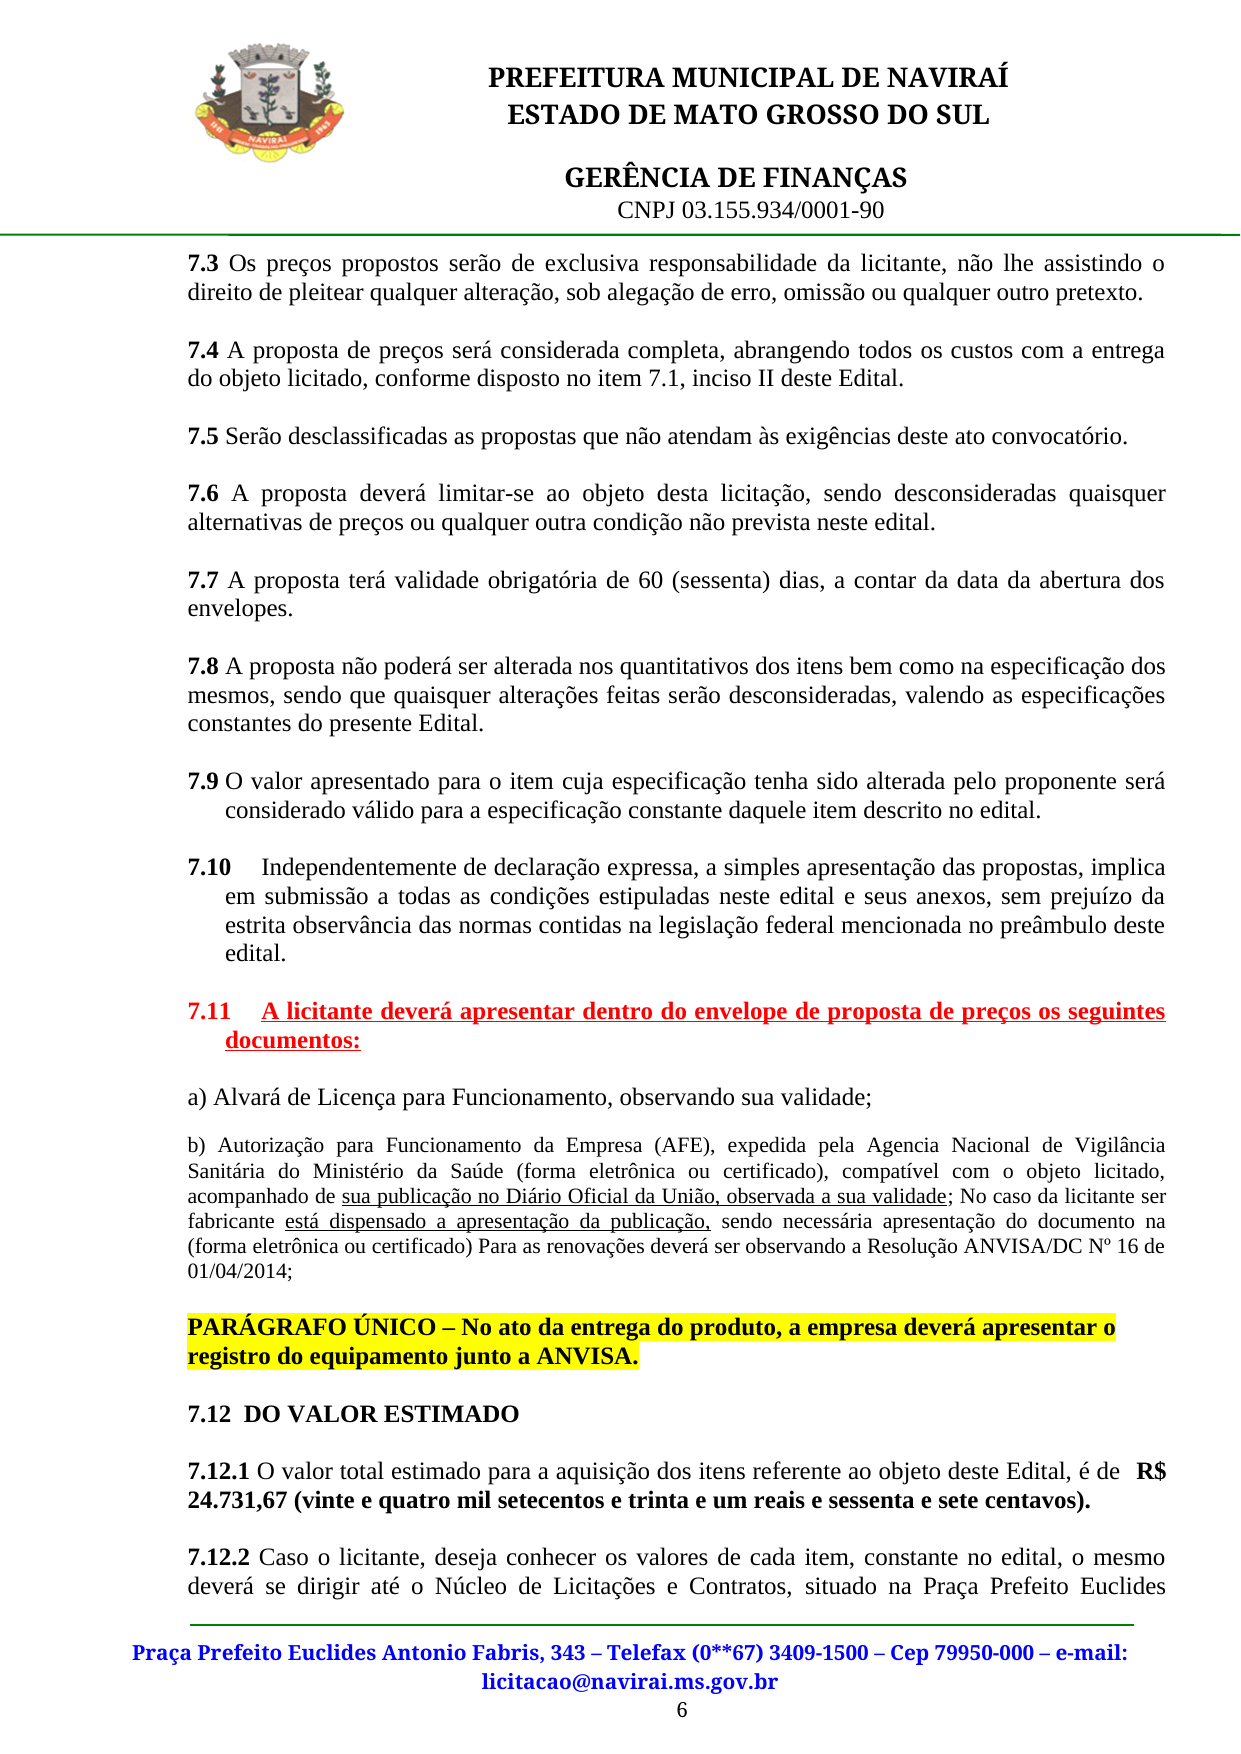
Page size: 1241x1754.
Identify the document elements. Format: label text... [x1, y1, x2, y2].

text PARÁGRAFO ÚNICO – No ato da entrega do produto, a empresa deverá apresentar o registro do equipamento junto a ANVISA. [187, 1312, 1166, 1370]
list O valor apresentado para o item cuja especificação tenha sido alterada pelo proponente será considerado válido para a especificação constante daquele item descrito no edital. [187, 766, 1166, 823]
text 7.3 Os preços propostos serão de exclusiva responsabilidade da licitante, não lhe assistindo o direito de pleitear qualquer alteração, sob alegação de erro, omissão ou qualquer outro pretexto. [187, 248, 1166, 306]
text proposta não poderá ser alterada nos quantitativos dos itens bem como na especificação dos mesmos, sendo que quaisquer alterações feitas serão desconsideradas, valendo as especificações constantes do presente Edital. [187, 651, 1166, 737]
text proposta terá validade obrigatória de 60 (sessenta) dias, a contar da data da abertura dos envelopes. [187, 565, 1166, 622]
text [187, 1542, 1166, 1600]
text proposta de preços será considerada completa, abrangendo todos os custos com a entrega do objeto licitado, conforme disposto no item 7.1, inciso II deste Edital. [187, 335, 1166, 392]
text 7.12.1 O valor total estimado para a aquisição dos itens referente ao objeto deste Edital, é de R$ 24.731,67 (vinte e quatro mil setecentos e trinta e um reais e sessenta e sete centavos). [187, 1456, 1166, 1514]
list Independentemente de declaração expressa, a simples apresentação das propostas, implica em submissão a todas as condições estipuladas neste edital e seus anexos, sem prejuízo da estrita observância das normas contidas na legislação federal mencionada no preâmbulo deste edital. [187, 852, 1166, 967]
text 7.12 DO VALOR ESTIMADO [187, 1399, 1166, 1427]
text 7.5 Serão desclassificadas as propostas que não atendam às exigências deste ato convocatório. [187, 421, 1166, 450]
text b) Autorização para Funcionamento da Empresa (AFE), expedida pela Agencia Nacional de Vigilância Sanitária do Ministério da Saúde (forma eletrônica ou certificado), compatível com o objeto licitado, acompanhado de sua publicação no Diário Oficial da União, observada a sua validade; No caso da licitante ser fabricante está dispensado a apresentação da publicação, sendo necessária apresentação do documento na (forma eletrônica ou certificado) Para as renovações deverá ser observando a Resolução ANVISA/DC Nº 16 de 01/04/2014; [187, 1132, 1167, 1284]
list A licitante deverá apresentar dentro do envelope de proposta de preços os seguintes documentos: [187, 996, 1166, 1053]
text a) Alvará de Licença para Funcionamento, observando sua validade; [187, 1082, 1166, 1111]
text proposta deverá limitar-se ao objeto desta licitação, sendo desconsideradas quaisquer alternativas de preços ou qualquer outra condição não prevista neste edital. [187, 478, 1166, 536]
